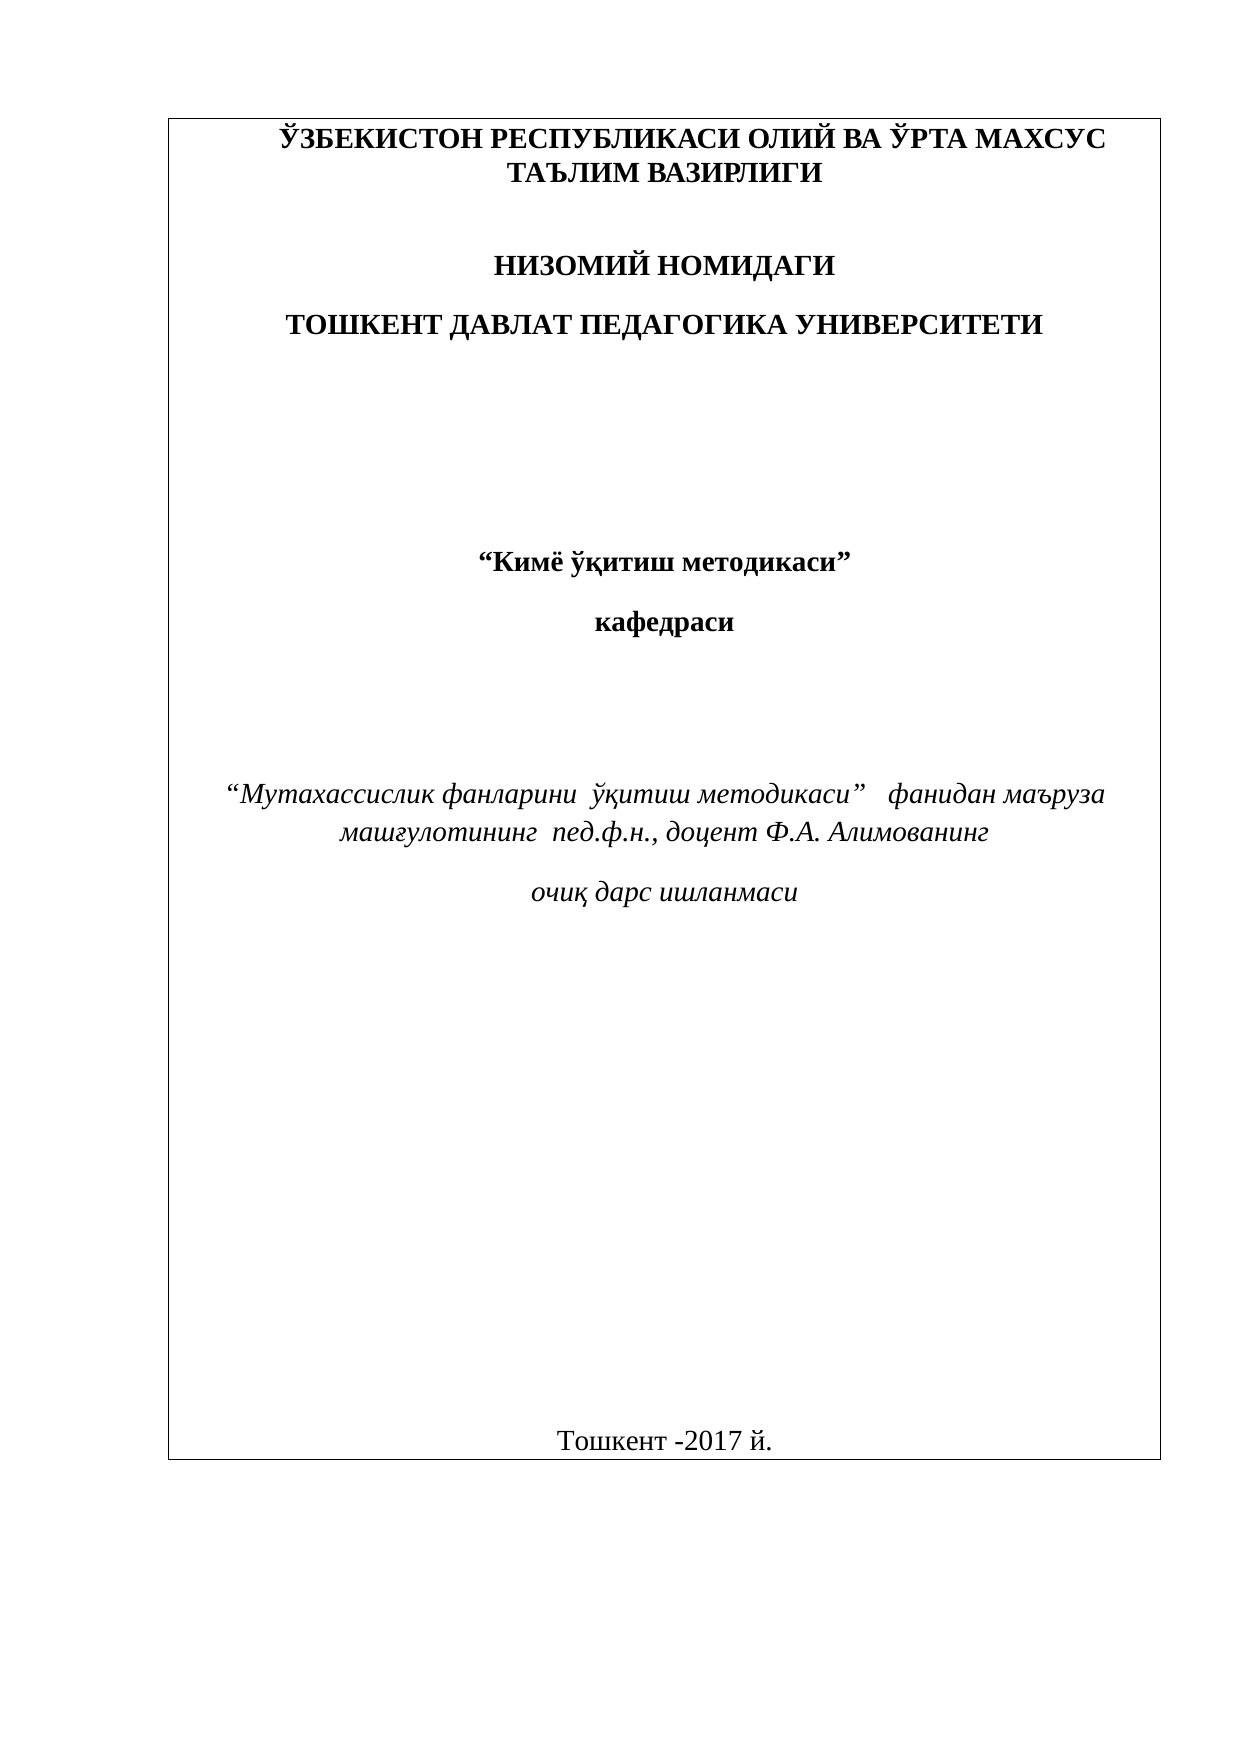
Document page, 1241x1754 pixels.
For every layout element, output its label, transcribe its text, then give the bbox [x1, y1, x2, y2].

text очиқ дарс ишланмаси [169, 871, 1160, 907]
text Тошкент -2017 й. [169, 1420, 1160, 1459]
text НИЗОМИЙ НОМИДАГИ [169, 244, 1160, 281]
text “Кимё ўқитиш методикаси” [169, 541, 1160, 578]
text ТОШКЕНТ ДАВЛАТ ПЕДАГОГИКА УНИВЕРСИТЕТИ [169, 304, 1160, 341]
text “Мутахассислик фанларини ўқитиш методикаси” фанидан маъруза машғулотининг пед.ф.н., доцент Ф.А. Алимованинг [169, 773, 1160, 848]
text кафедраси [169, 601, 1160, 637]
subtitle ЎЗБЕКИСТОН РЕСПУБЛИКАСИ ОЛИЙ ВА ЎРТА МАХСУС ТАЪЛИМ ВАЗИРЛИГИ [169, 119, 1160, 188]
